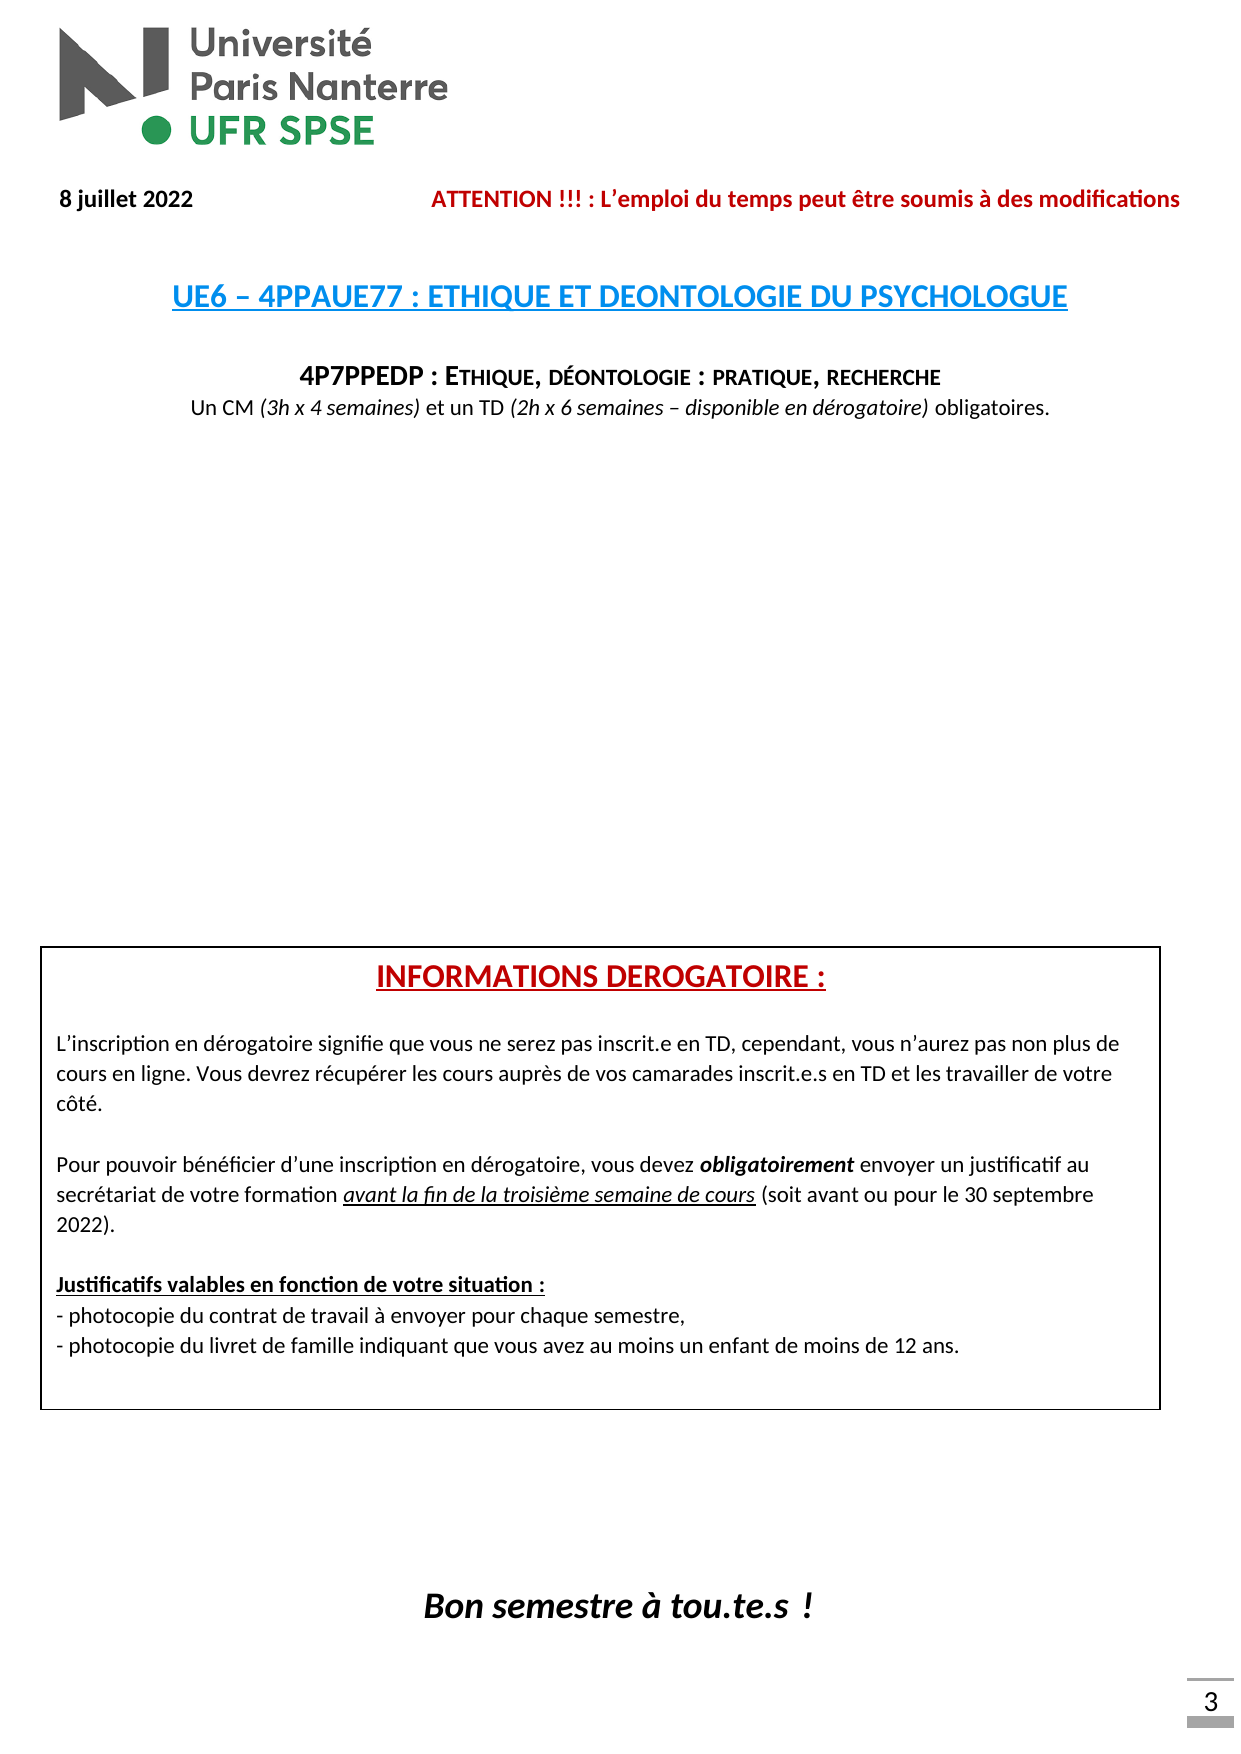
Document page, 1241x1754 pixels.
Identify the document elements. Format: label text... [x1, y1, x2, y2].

text Un CM (3h x 4 semaines) et un TD (2h x 6 semaines – disponible en dérogatoire) obligatoires. [59, 393, 1181, 421]
picture [59, 27, 448, 145]
subtitle 4P7PPEDP : Ethique, déontologie : pratique, recherche [59, 357, 1181, 393]
subtitle UE6 – 4PPAUE77 : ETHIQUE ET DEONTOLOGIE DU PSYCHOLOGUE [59, 275, 1181, 315]
text Bon semestre à tou.te.s ! [59, 1582, 1181, 1628]
